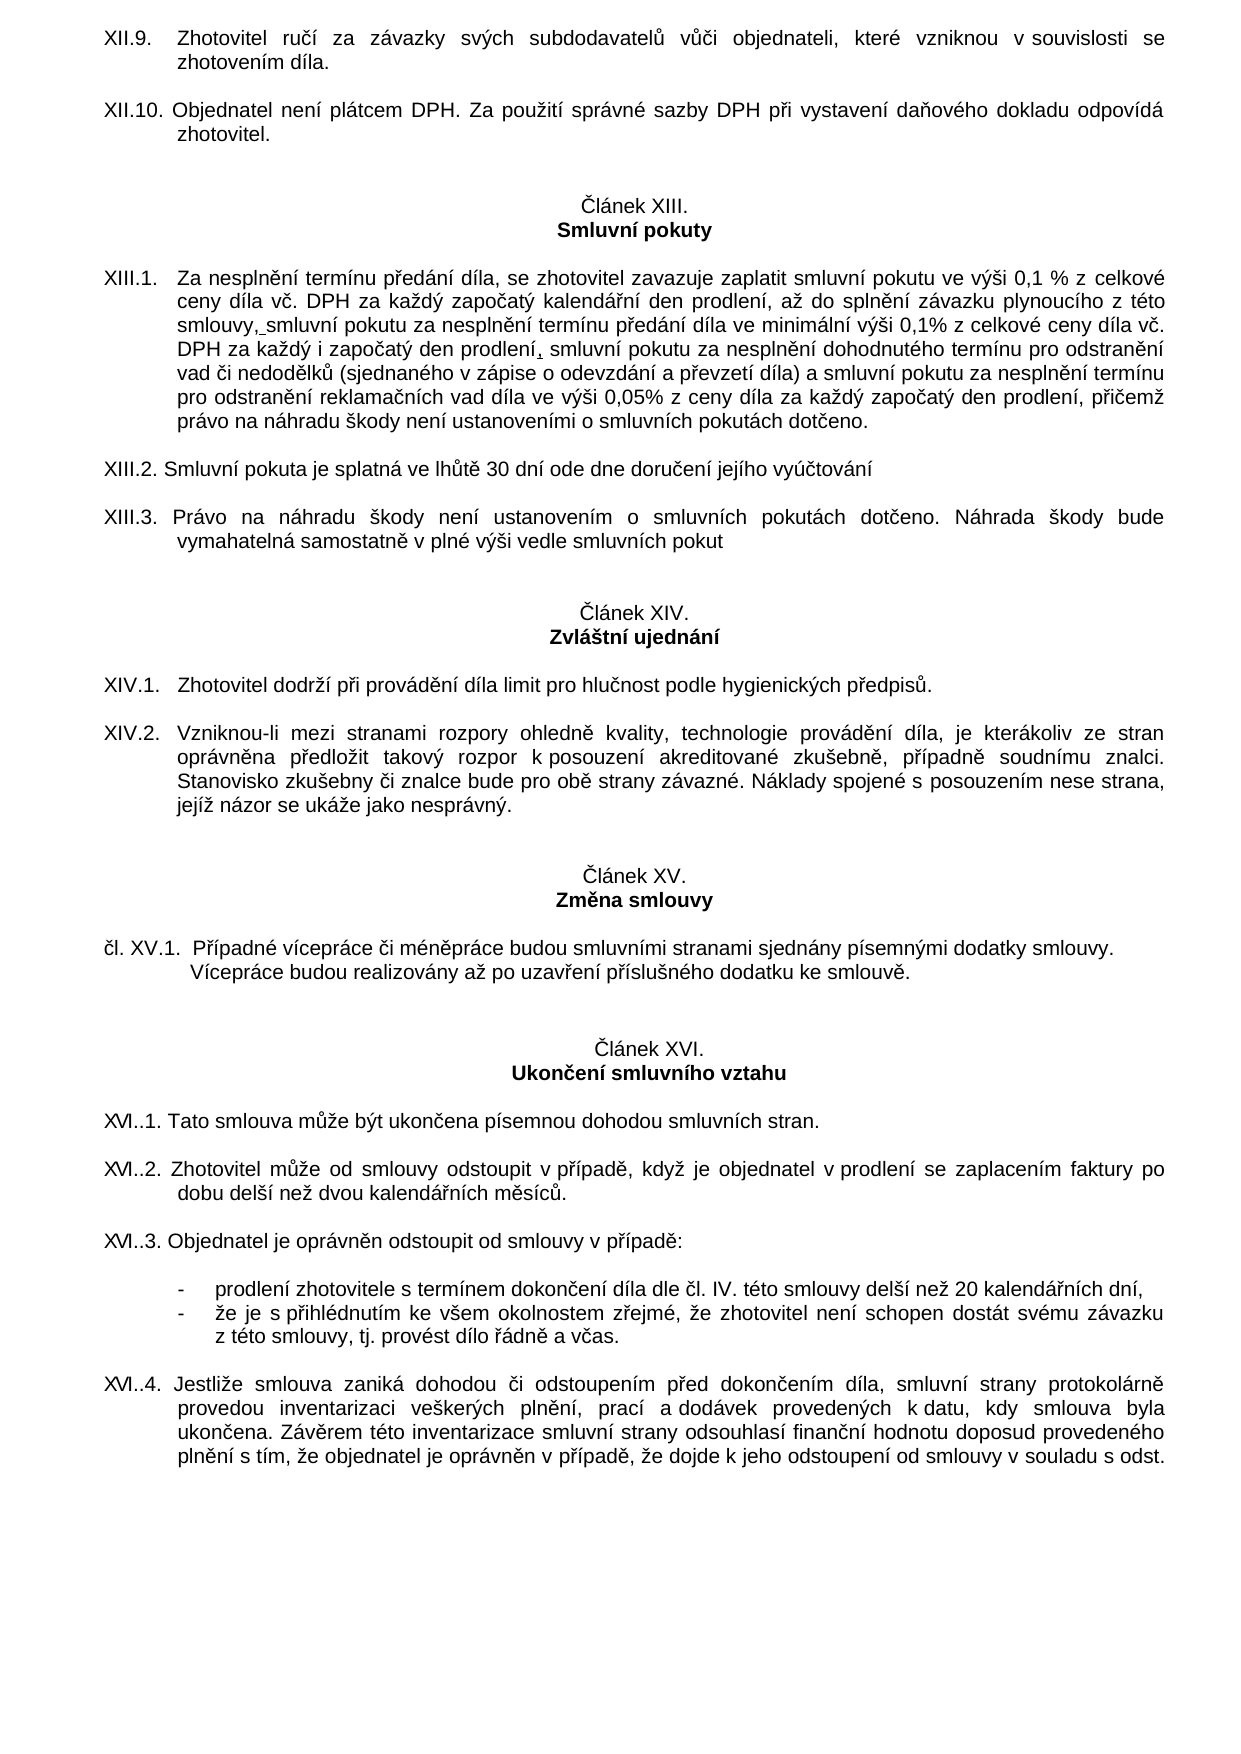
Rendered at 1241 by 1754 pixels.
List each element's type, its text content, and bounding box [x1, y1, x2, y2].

text Článek XIII. [103, 193, 1165, 217]
text Změna smlouvy [103, 888, 1165, 912]
text Článek XVI. [133, 1037, 1165, 1061]
text XIV.2. Vzniknou-li mezi stranami rozpory ohledně kvality, technologie provádění díla, je kterákoliv ze stran oprávněna předložit takový rozpor k posouzení akreditované zkušebně, případně soudnímu znalci. Stanovisko zkušebny či znalce bude pro obě strany závazné. Náklady spojené s posouzením nese strana, jejíž názor se ukáže jako nesprávný. [103, 721, 1165, 816]
text čl. XV.1. Případné vícepráce či méněpráce budou smluvními stranami sjednány písemnými dodatky smlouvy. [103, 936, 1165, 960]
text XVI..2. Zhotovitel může od smlouvy odstoupit v případě, když je objednatel v prodlení se zaplacením faktury po dobu delší než dvou kalendářních měsíců. [103, 1157, 1165, 1204]
text Smluvní pokuty [103, 217, 1165, 241]
text XII.10. Objednatel není plátcem DPH. Za použití správné sazby DPH při vystavení daňového dokladu odpovídá zhotovitel. [103, 98, 1165, 146]
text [103, 1372, 1165, 1468]
text Vícepráce budou realizovány až po uzavření příslušného dodatku ke smlouvě. [103, 960, 1165, 984]
list že je s přihlédnutím ke všem okolnostem zřejmé, že zhotovitel není schopen dostát svému závazku z této smlouvy, tj. provést dílo řádně a včas. [177, 1300, 1165, 1348]
list prodlení zhotovitele s termínem dokončení díla dle čl. IV. této smlouvy delší než 20 kalendářních dní, [177, 1276, 1165, 1300]
text Ukončení smluvního vztahu [133, 1061, 1165, 1085]
text XVI..1. Tato smlouva může být ukončena písemnou dohodou smluvních stran. [103, 1109, 1165, 1133]
text XIII.2. Smluvní pokuta je splatná ve lhůtě 30 dní ode dne doručení jejího vyúčtování [103, 457, 1165, 481]
text Článek XIV. [103, 601, 1165, 625]
text XIII.1. Za nesplnění termínu předání díla, se zhotovitel zavazuje zaplatit smluvní pokutu ve výši 0,1 % z celkové ceny díla vč. DPH za každý započatý kalendářní den prodlení, až do splnění závazku plynoucího z této smlouvy, smluvní pokutu za nesplnění termínu předání díla ve minimální výši 0,1% z celkové ceny díla vč. DPH za každý i započatý den prodlení, smluvní pokutu za nesplnění dohodnutého termínu pro odstranění vad či nedodělků (sjednaného v zápise o odevzdání a převzetí díla) a smluvní pokutu za nesplnění termínu pro odstranění reklamačních vad díla ve výši 0,05% z ceny díla za každý započatý den prodlení, přičemž právo na náhradu škody není ustanoveními o smluvních pokutách dotčeno. [103, 265, 1165, 433]
text Článek XV. [103, 864, 1165, 888]
text XIV.1. Zhotovitel dodrží při provádění díla limit pro hlučnost podle hygienických předpisů. [103, 673, 1165, 697]
text XII.9. Zhotovitel ručí za závazky svých subdodavatelů vůči objednateli, které vzniknou v souvislosti se zhotovením díla. [103, 26, 1165, 74]
text Zvláštní ujednání [103, 625, 1165, 649]
text XIII.3. Právo na náhradu škody není ustanovením o smluvních pokutách dotčeno. Náhrada škody bude vymahatelná samostatně v plné výši vedle smluvních pokut [103, 505, 1165, 553]
text XVI..3. Objednatel je oprávněn odstoupit od smlouvy v případě: [103, 1228, 1165, 1252]
